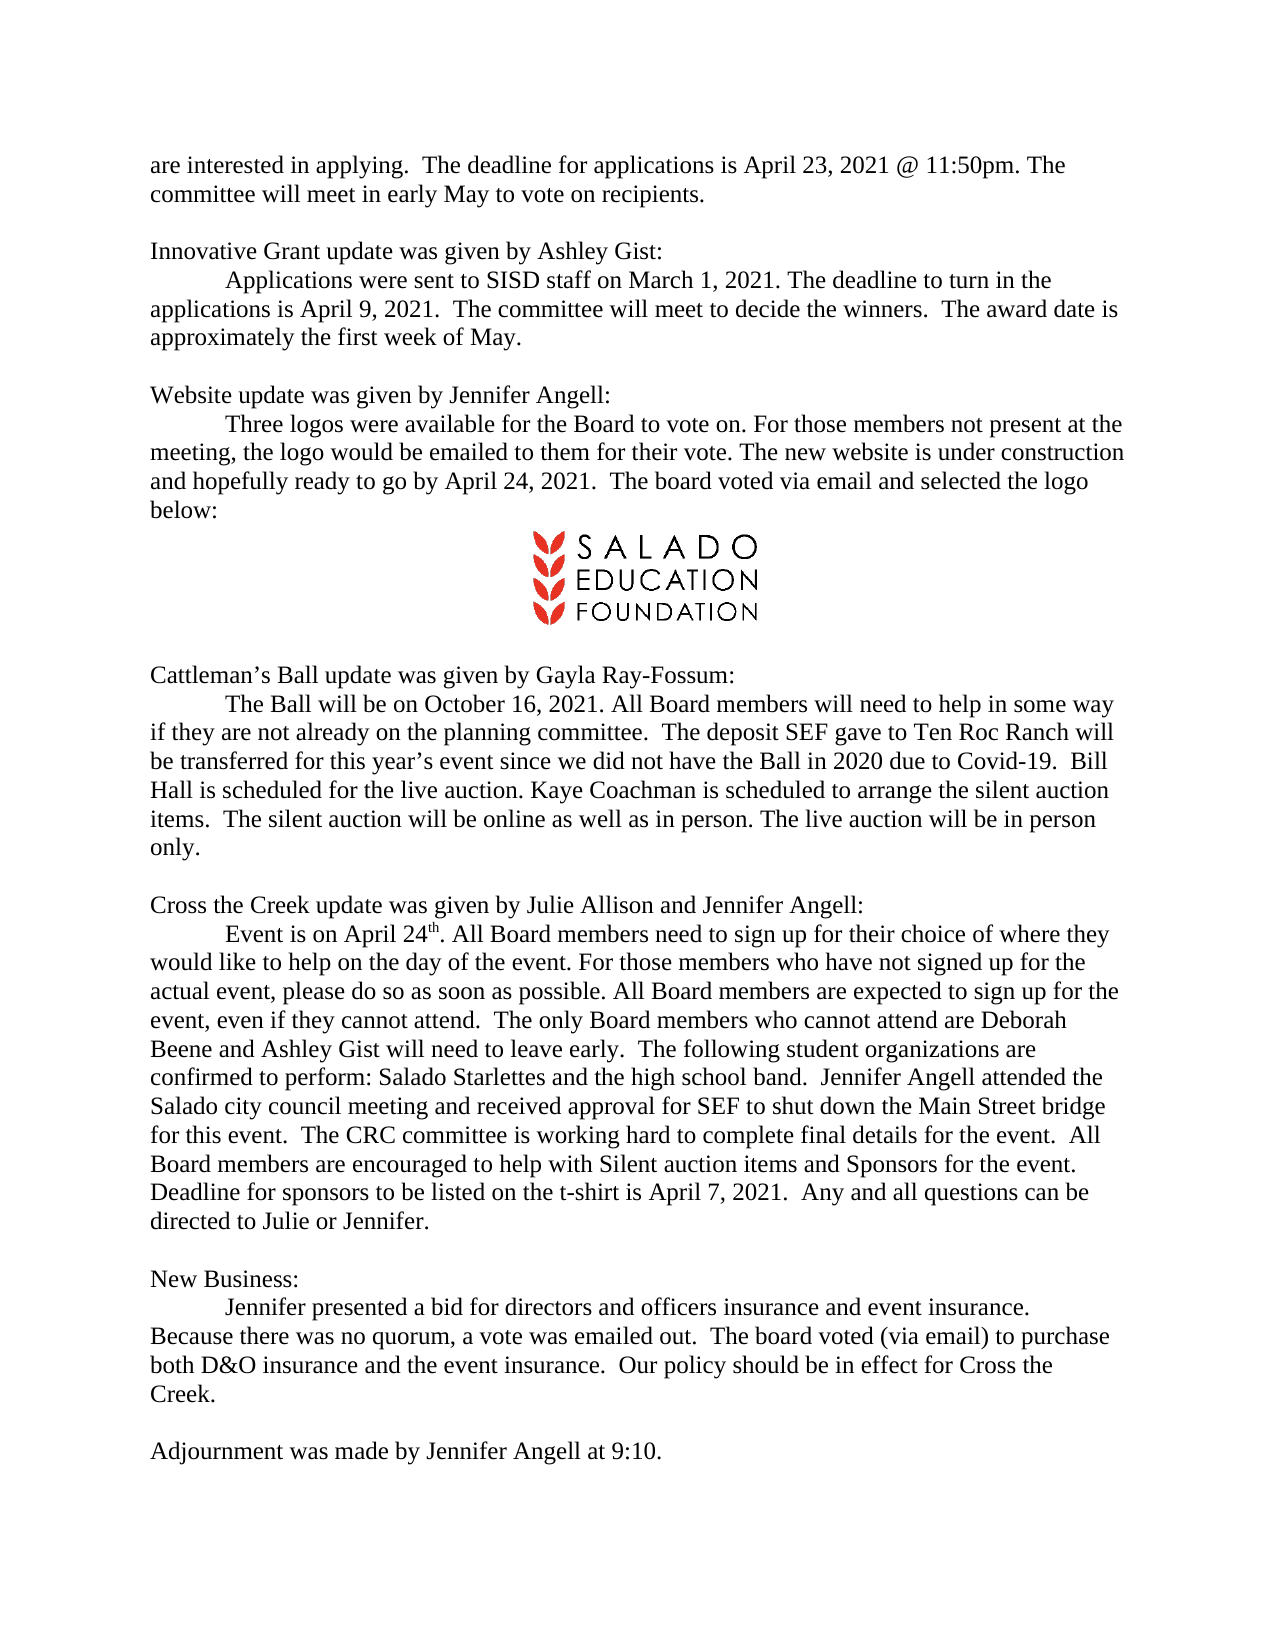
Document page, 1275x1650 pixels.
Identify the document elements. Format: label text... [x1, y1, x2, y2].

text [150, 150, 1125, 207]
text New Business: [150, 1264, 1125, 1292]
text The Ball will be on October 16, 2021. All Board members will need to help in some way if they are not already on the planning committee. The deposit SEF gave to Ten Roc Ranch will be transferred for this year’s event since we did not have the Ball in 2020 due to Covid-19. Bill Hall is scheduled for the live auction. Kaye Coachman is scheduled to arrange the silent auction items. The silent auction will be online as well as in person. The live auction will be in person only. [150, 689, 1125, 861]
text Cross the Creek update was given by Julie Allison and Jennifer Angell: [150, 890, 1125, 919]
text Applications were sent to SISD staff on March 1, 2021. The deadline to turn in the applications is April 9, 2021. The committee will meet to decide the winners. The award date is approximately the first week of May. [150, 265, 1125, 351]
picture [525, 523, 767, 632]
text Cattleman’s Ball update was given by Gayla Ray-Fossum: [150, 660, 1125, 689]
text Adjournment was made by Jennifer Angell at 9:10. [150, 1436, 1125, 1465]
text Three logos were available for the Board to vote on. For those members not present at the meeting, the logo would be emailed to them for their vote. The new website is under construction and hopefully ready to go by April 24, 2021. The board voted via email and selected the logo below: [150, 409, 1125, 524]
text Website update was given by Jennifer Angell: [150, 380, 1125, 409]
text Jennifer presented a bid for directors and officers insurance and event insurance. Because there was no quorum, a vote was emailed out. The board voted (via email) to purchase both D&O insurance and the event insurance. Our policy should be in effect for Cross the Creek. [150, 1292, 1125, 1407]
text Event is on April 24th. All Board members need to sign up for their choice of where they would like to help on the day of the event. For those members who have not signed up for the actual event, please do so as soon as possible. All Board members are expected to sign up for the event, even if they cannot attend. The only Board members who cannot attend are Deborah Beene and Ashley Gist will need to leave early. The following student organizations are confirmed to perform: Salado Starlettes and the high school band. Jennifer Angell attended the Salado city council meeting and received approval for SEF to shut down the Main Street bridge for this event. The CRC committee is working hard to complete final details for the event. All Board members are encouraged to help with Silent auction items and Sponsors for the event. Deadline for sponsors to be listed on the t-shirt is April 7, 2021. Any and all questions can be directed to Julie or Jennifer. [150, 919, 1125, 1235]
text Innovative Grant update was given by Ashley Gist: [150, 236, 1125, 265]
